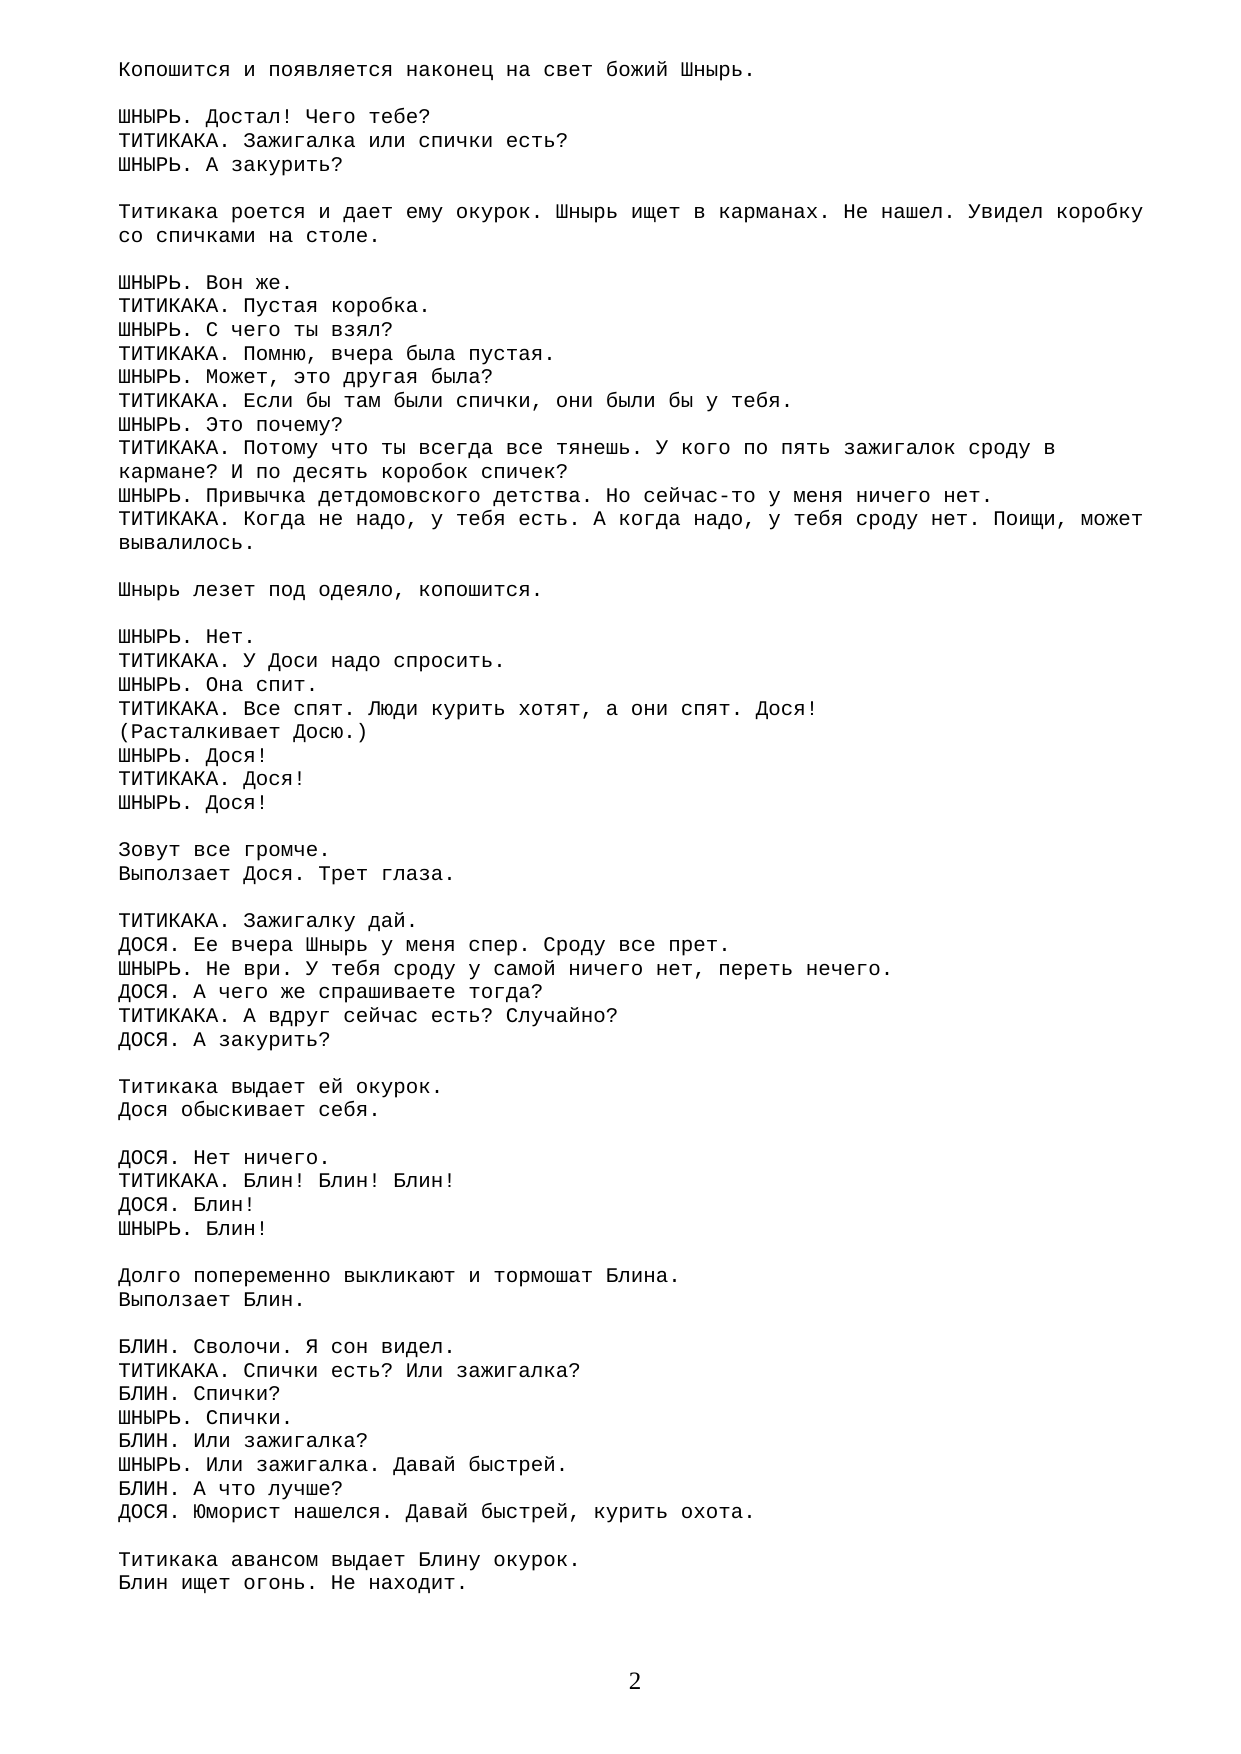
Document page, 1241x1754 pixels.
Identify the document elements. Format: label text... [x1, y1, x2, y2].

text ТИТИКАКА. Пустая коробка. [118, 296, 1152, 319]
text ШНЫРЬ. Или зажигалка. Давай быстрей. [118, 1454, 1152, 1478]
text ТИТИКАКА. Зажигалка или спички есть? [118, 130, 1152, 154]
text ШНЫРЬ. Нет. [118, 627, 1152, 650]
text ТИТИКАКА. Спички есть? Или зажигалка? [118, 1359, 1152, 1383]
text ДОСЯ. Юморист нашелся. Давай быстрей, курить охота. [118, 1501, 1152, 1525]
text Выползает Дося. Трет глаза. [118, 863, 1152, 887]
text ТИТИКАКА. Когда не надо, у тебя есть. А когда надо, у тебя сроду нет. Поищи, может вывалилось. [118, 508, 1152, 556]
text ТИТИКАКА. У Доси надо спросить. [118, 650, 1152, 674]
text Титикака роется и дает ему окурок. Шнырь ищет в карманах. Не нашел. Увидел коробку со спичками на столе. [118, 201, 1152, 248]
text БЛИН. Сволочи. Я сон видел. [118, 1336, 1152, 1359]
text (Расталкивает Досю.) [118, 721, 1152, 745]
text ДОСЯ. А закурить? [118, 1028, 1152, 1052]
text Шнырь лезет под одеяло, копошится. [118, 579, 1152, 603]
text Долго попеременно выкликают и тормошат Блина. [118, 1265, 1152, 1289]
text ШНЫРЬ. С чего ты взял? [118, 319, 1152, 343]
text ТИТИКАКА. Все спят. Люди курить хотят, а они спят. Дося! [118, 697, 1152, 721]
text ШНЫРЬ. Достал! Чего тебе? [118, 106, 1152, 130]
text Титикака выдает ей окурок. [118, 1076, 1152, 1099]
text ШНЫРЬ. Спички. [118, 1407, 1152, 1431]
text Дося обыскивает себя. [118, 1099, 1152, 1123]
text ДОСЯ. Ее вчера Шнырь у меня спер. Сроду все прет. [118, 934, 1152, 958]
text БЛИН. Спички? [118, 1383, 1152, 1407]
text ШНЫРЬ. А закурить? [118, 154, 1152, 177]
text ШНЫРЬ. Вон же. [118, 272, 1152, 296]
text ШНЫРЬ. Блин! [118, 1218, 1152, 1241]
text ТИТИКАКА. Зажигалку дай. [118, 910, 1152, 934]
text ДОСЯ. Блин! [118, 1194, 1152, 1218]
text Копошится и появляется наконец на свет божий Шнырь. [118, 59, 1152, 83]
text ШНЫРЬ. Это почему? [118, 414, 1152, 437]
text Выползает Блин. [118, 1289, 1152, 1312]
text Зовут все громче. [118, 839, 1152, 863]
text Титикака авансом выдает Блину окурок. [118, 1549, 1152, 1572]
text ТИТИКАКА. Блин! Блин! Блин! [118, 1170, 1152, 1194]
text ШНЫРЬ. Дося! [118, 745, 1152, 768]
text ШНЫРЬ. Она спит. [118, 674, 1152, 697]
text ТИТИКАКА. Потому что ты всегда все тянешь. У кого по пять зажигалок сроду в кармане? И по десять коробок спичек? [118, 437, 1152, 485]
text ДОСЯ. Нет ничего. [118, 1147, 1152, 1170]
text БЛИН. А что лучше? [118, 1478, 1152, 1501]
text ТИТИКАКА. А вдруг сейчас есть? Случайно? [118, 1005, 1152, 1028]
text ШНЫРЬ. Дося! [118, 792, 1152, 816]
text ТИТИКАКА. Дося! [118, 768, 1152, 792]
text ТИТИКАКА. Если бы там были спички, они были бы у тебя. [118, 390, 1152, 414]
text ШНЫРЬ. Может, это другая была? [118, 366, 1152, 390]
text ШНЫРЬ. Привычка детдомовского детства. Но сейчас-то у меня ничего нет. [118, 485, 1152, 508]
text БЛИН. Или зажигалка? [118, 1431, 1152, 1454]
text ШНЫРЬ. Не ври. У тебя сроду у самой ничего нет, переть нечего. [118, 958, 1152, 981]
text Блин ищет огонь. Не находит. [118, 1572, 1152, 1596]
text ДОСЯ. А чего же спрашиваете тогда? [118, 981, 1152, 1005]
text ТИТИКАКА. Помню, вчера была пустая. [118, 343, 1152, 366]
